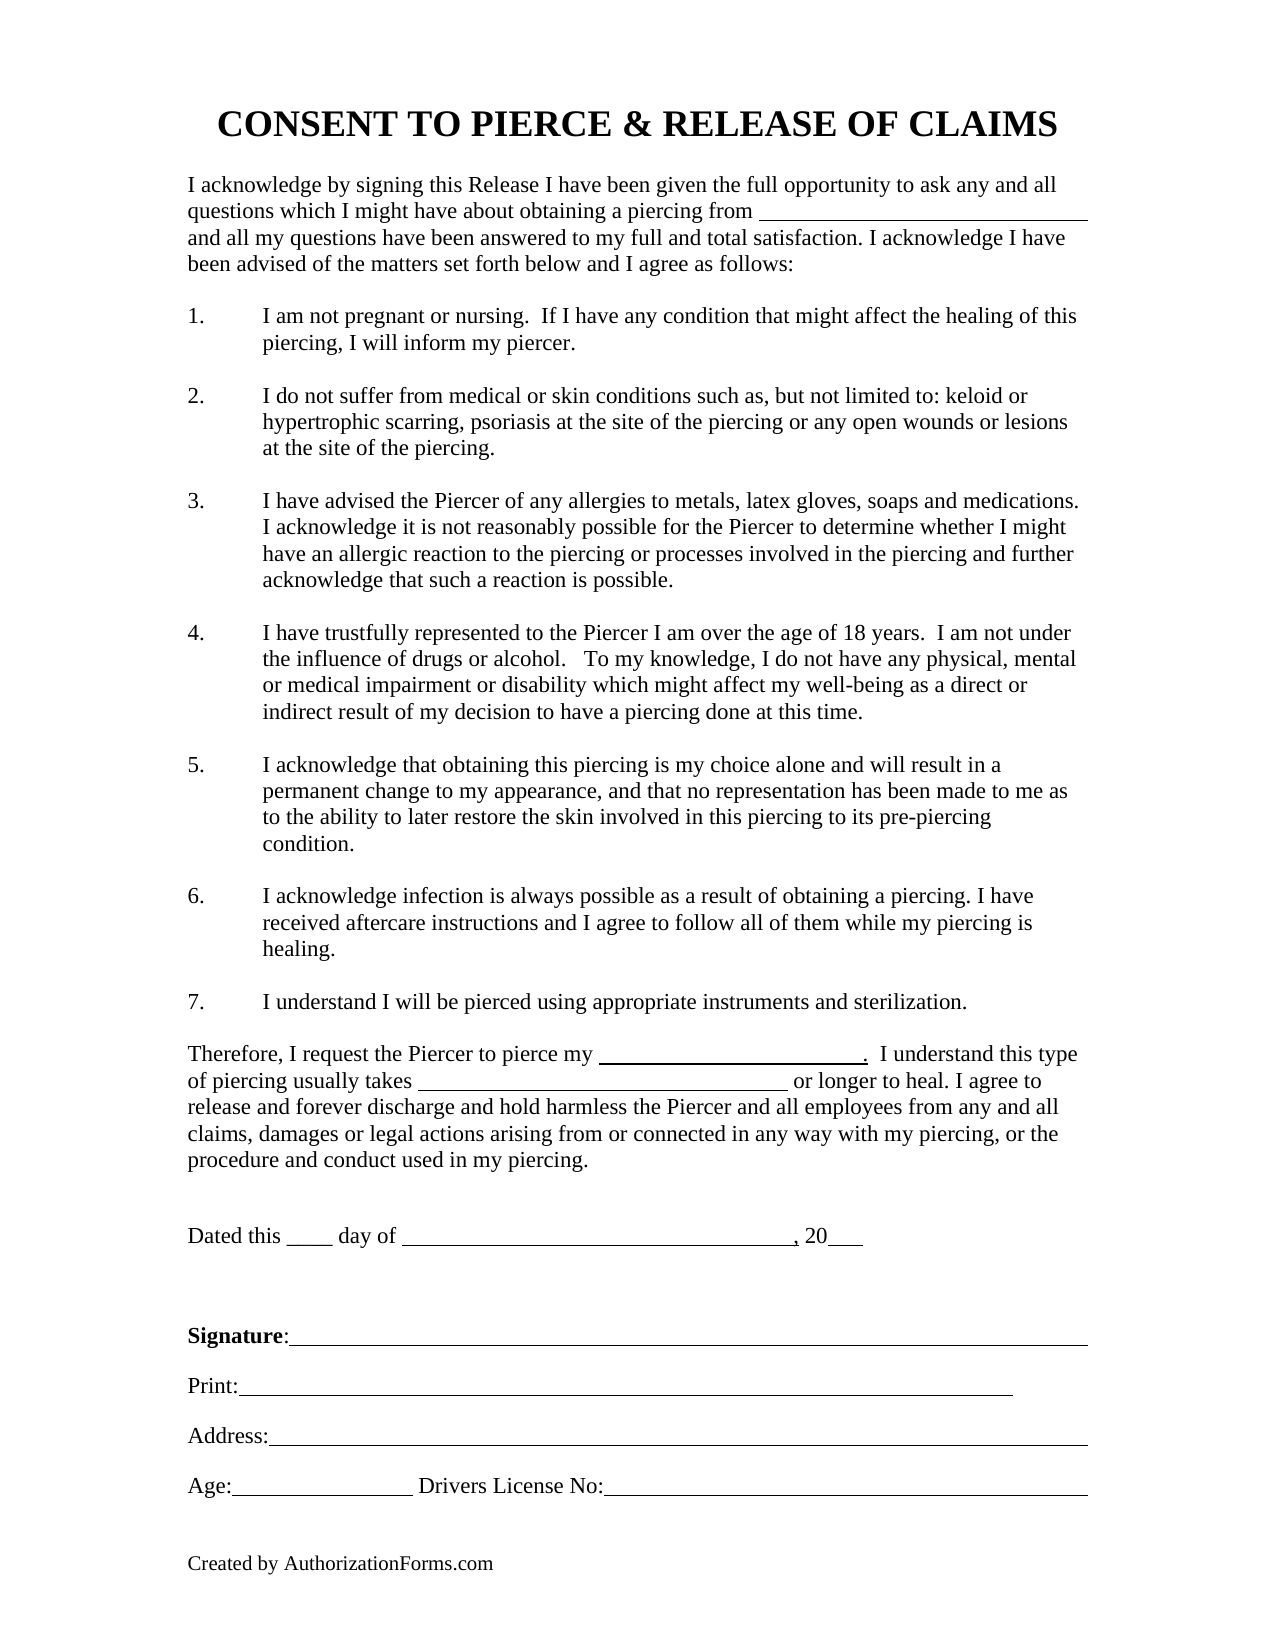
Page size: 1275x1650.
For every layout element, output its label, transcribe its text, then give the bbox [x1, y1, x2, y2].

text 2. I do not suffer from medical or skin conditions such as, but not limited to: keloid or hypertrophic scarring, psoriasis at the site of the piercing or any open wounds or lesions at the site of the piercing. [187, 382, 1087, 461]
text 4. I have trustfully represented to the Piercer I am over the age of 18 years. I am not under the influence of drugs or alcohol. To my knowledge, I do not have any physical, mental or medical impairment or disability which might affect my well-being as a direct or indirect result of my decision to have a piercing done at this time. [187, 619, 1087, 724]
text 6. I acknowledge infection is always possible as a result of obtaining a piercing. I have received aftercare instructions and I agree to follow all of them while my piercing is healing. [187, 882, 1087, 961]
text Therefore, I request the Piercer to pierce my . I understand this type of piercing usually takes or longer to heal. I agree to release and forever discharge and hold harmless the Piercer and all employees from any and all claims, damages or legal actions arising from or connected in any way with my piercing, or the procedure and conduct used in my piercing. [187, 1041, 1087, 1172]
text Signature: [187, 1299, 1087, 1349]
text Dated this ____ day of , 20 [187, 1199, 1087, 1249]
text 7. I understand I will be pierced using appropriate instruments and sterilization. [187, 988, 1087, 1014]
text Age: Drivers License No: [187, 1449, 1087, 1499]
subtitle CONSENT TO PIERCE & RELEASE OF CLAIMS [187, 101, 1087, 144]
text Print: [187, 1349, 1087, 1399]
text and all my questions have been answered to my full and total satisfaction. I acknowledge I have been advised of the matters set forth below and I agree as follows: [187, 223, 1087, 276]
text 5. I acknowledge that obtaining this piercing is my choice alone and will result in a permanent change to my appearance, and that no representation has been made to me as to the ability to later restore the skin involved in this piercing to its pre-piercing condition. [187, 751, 1087, 856]
text 1. I am not pregnant or nursing. If I have any condition that might affect the healing of this piercing, I will inform my piercer. [187, 303, 1087, 355]
text I acknowledge by signing this Release I have been given the full opportunity to ask any and all questions which I might have about obtaining a piercing from [187, 171, 1087, 223]
text Address: [187, 1399, 1087, 1449]
text 3. I have advised the Piercer of any allergies to metals, latex gloves, soaps and medications. I acknowledge it is not reasonably possible for the Piercer to determine whether I might have an allergic reaction to the piercing or processes involved in the piercing and further acknowledge that such a reaction is possible. [187, 487, 1087, 592]
